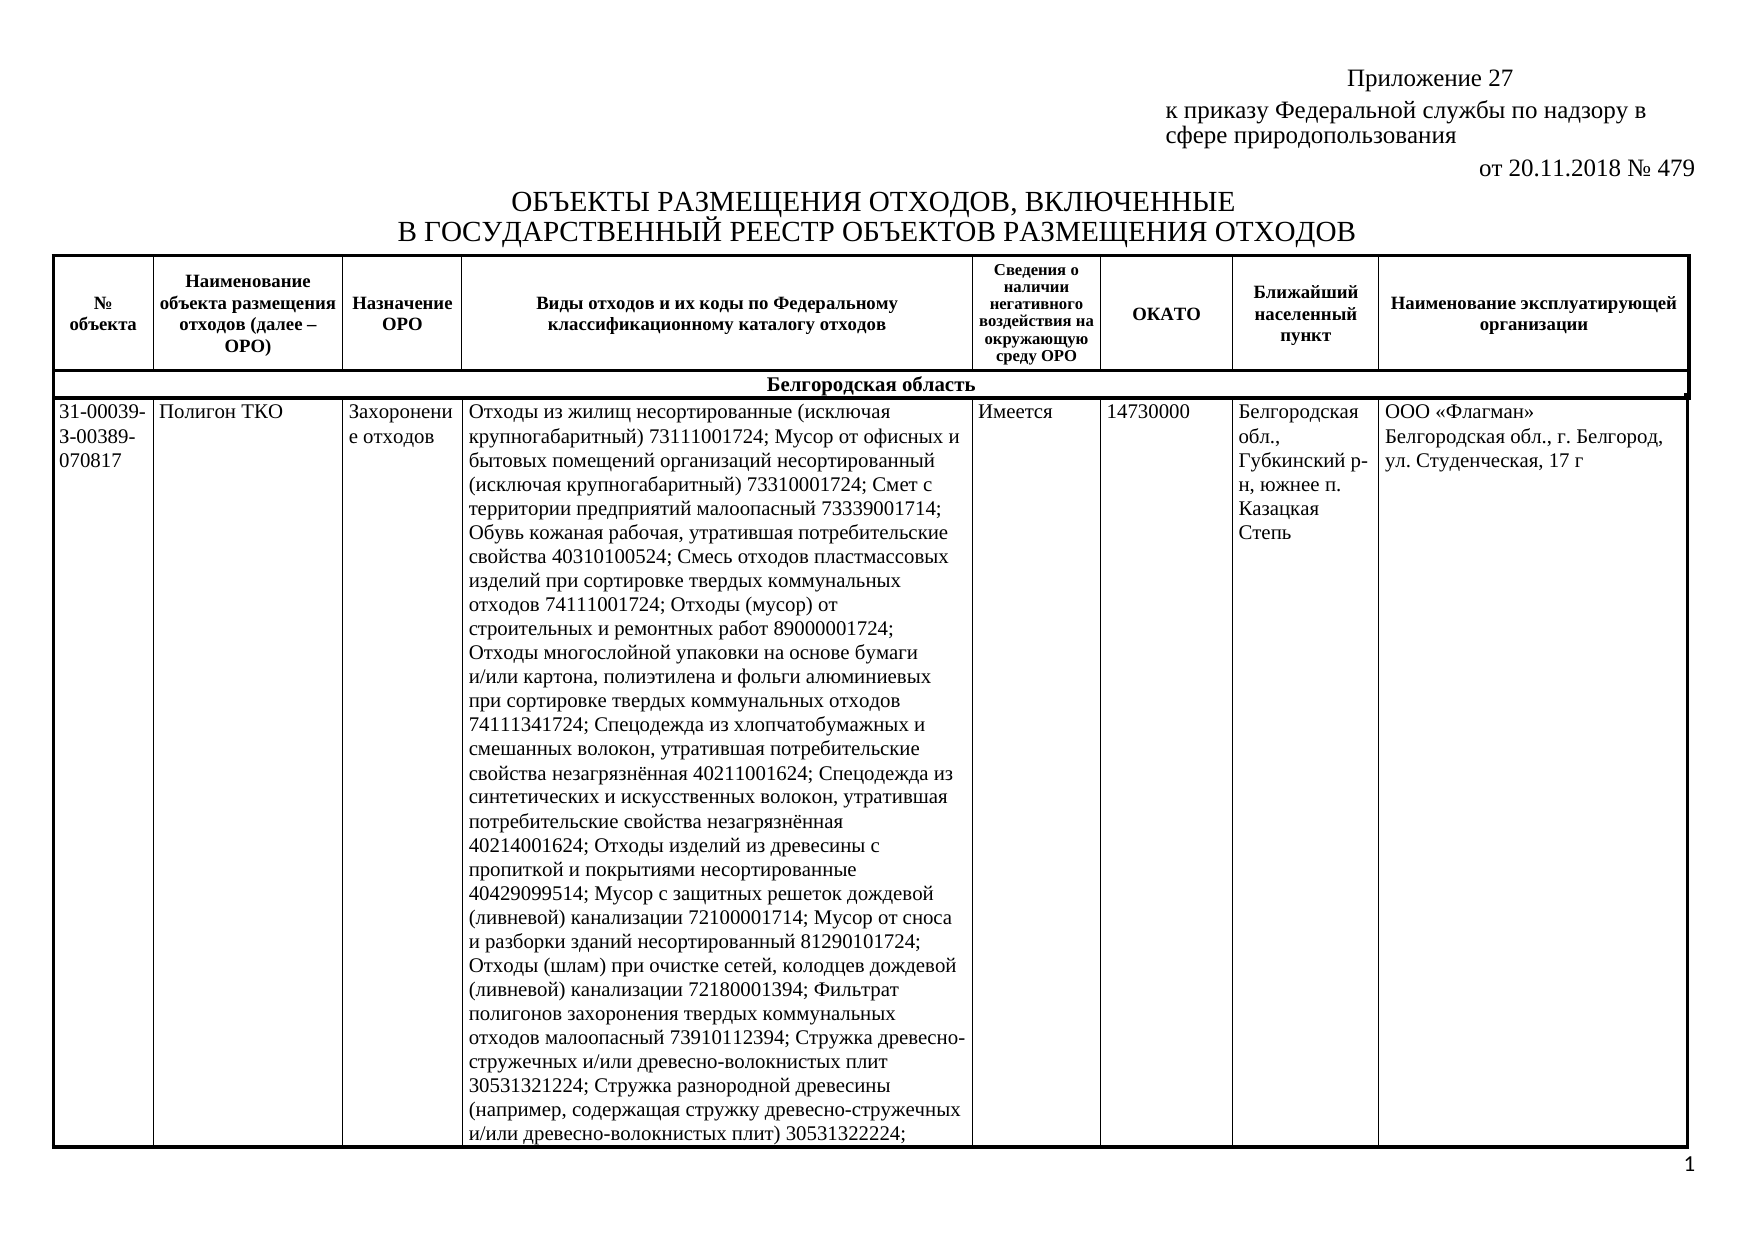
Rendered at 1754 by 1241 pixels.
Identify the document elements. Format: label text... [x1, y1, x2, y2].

text ОБЪЕКТЫ РАЗМЕЩЕНИЯ ОТХОДОВ, ВКЛЮЧЕННЫЕ В ГОСУДАРСТВЕННЫЙ РЕЕСТР ОБЪЕКТОВ РАЗМЕЩЕНИЯ ОТХОДОВ [59, 187, 1695, 248]
table_cell Имеется [973, 400, 1100, 1145]
table_header № объекта [55, 257, 153, 369]
table_header Назначение ОРО [343, 257, 461, 369]
table_cell 14730000 [1101, 400, 1232, 1145]
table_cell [1379, 400, 1686, 1145]
table_header Ближайший населенный пункт [1233, 257, 1378, 369]
table_header ОКАТО [1101, 257, 1232, 369]
table_cell Полигон ТКО [154, 400, 342, 1145]
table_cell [1233, 400, 1378, 1145]
table_cell Белгородская область [55, 372, 1687, 396]
table_cell Захоронение отходов [343, 400, 462, 1145]
text к приказу Федеральной службы по надзору в сфере природопользования [1165, 97, 1695, 149]
text от 20.11.2018 № 479 [1090, 155, 1695, 181]
table_header Наименование эксплуатирующей организации [1379, 257, 1687, 369]
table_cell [55, 400, 153, 1145]
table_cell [463, 400, 972, 1145]
table_header Виды отходов и их коды по Федеральному классификационному каталогу отходов [462, 257, 972, 369]
text Приложение 27 [1165, 65, 1695, 91]
table_header Сведения о наличии негативного воздействия на окружающую среду ОРО [973, 257, 1100, 369]
table_header Наименование объекта размещения отходов (далее – ОРО) [154, 257, 342, 369]
